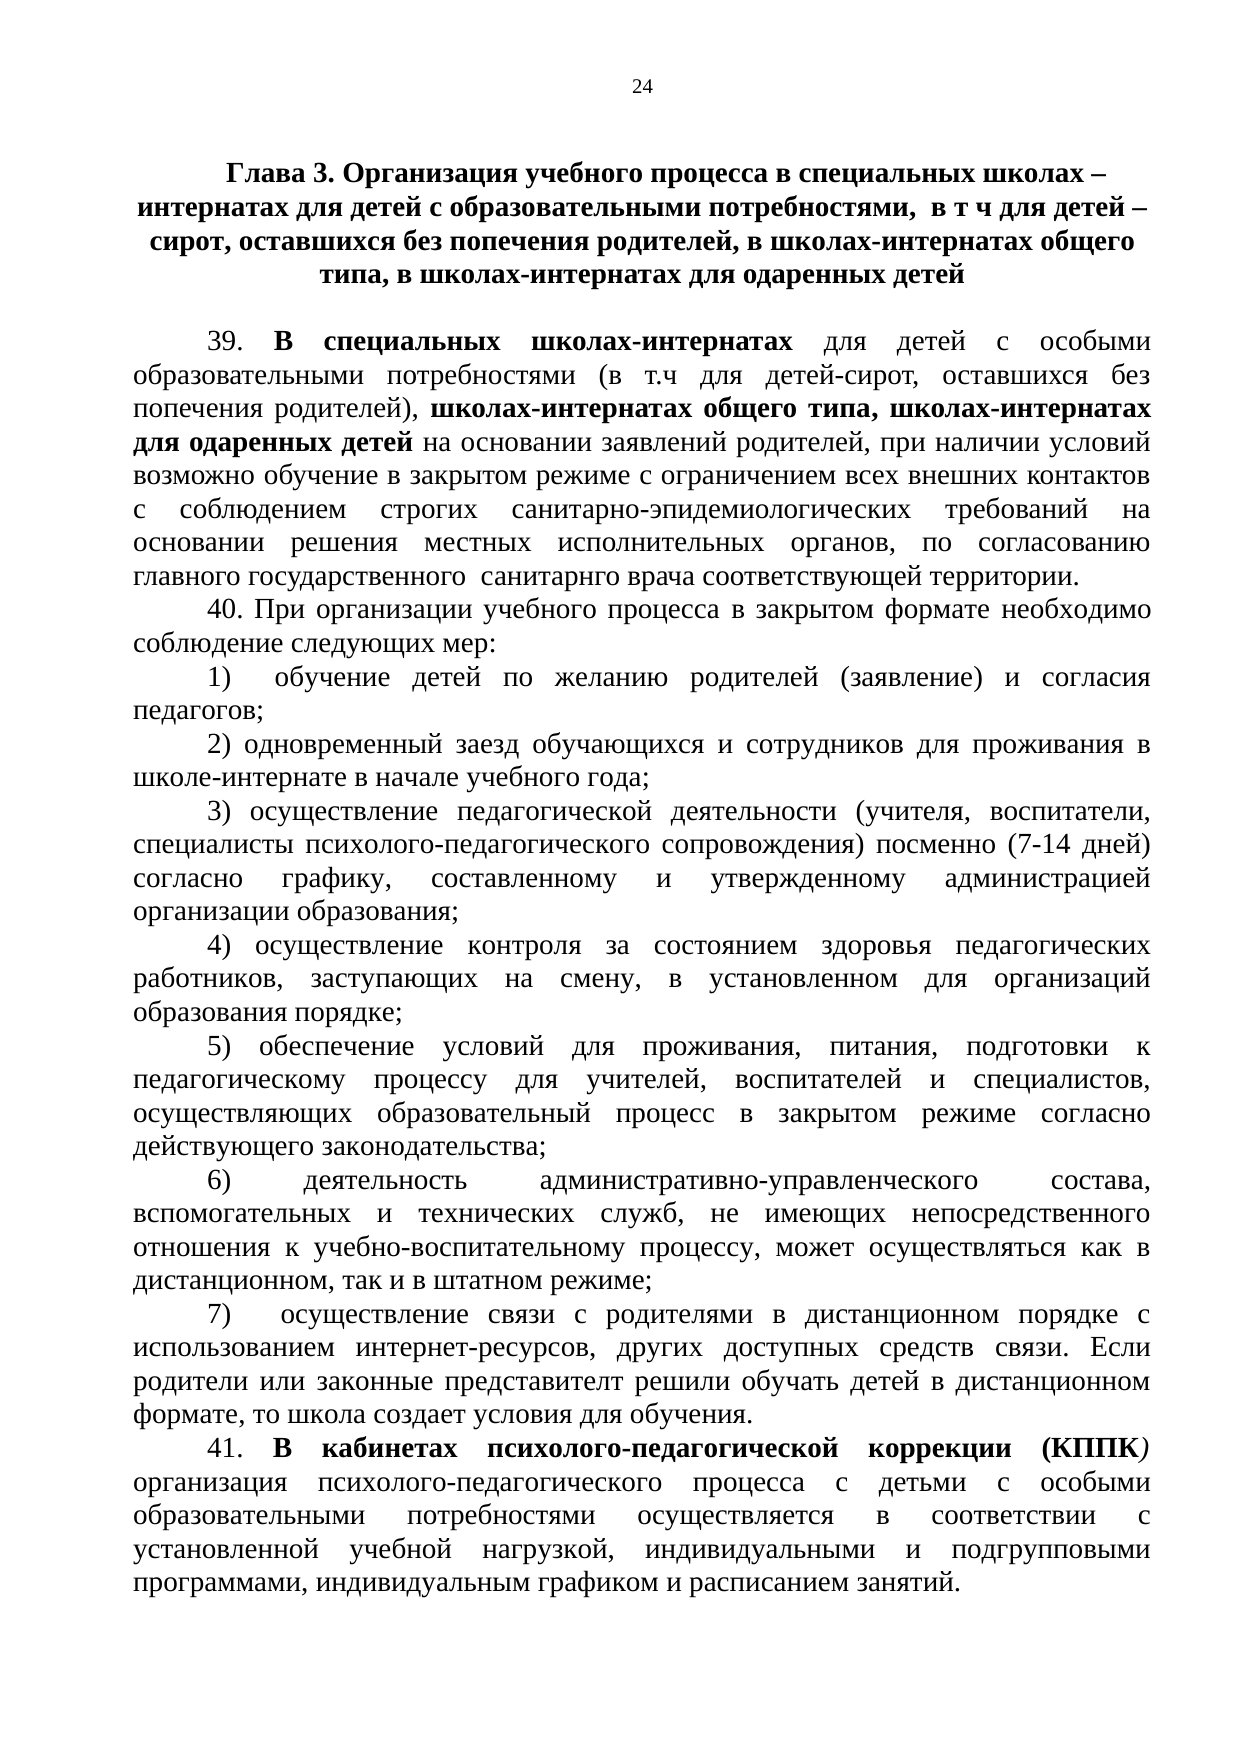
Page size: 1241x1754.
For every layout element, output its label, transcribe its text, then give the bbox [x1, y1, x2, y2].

text 6) деятельность административно-управленческого состава, вспомогательных и технических служб, не имеющих непосредственного отношения к учебно-воспитательному процессу, может осуществляться как в дистанционном, так и в штатном режиме; [133, 1162, 1152, 1296]
text 41. В кабинетах психолого-педагогической коррекции (КППК) организация психолого-педагогического процесса с детьми с особыми образовательными потребностями осуществляется в соответствии с установленной учебной нагрузкой, индивидуальными и подгрупповыми программами, индивидуальным графиком и расписанием занятий. [133, 1430, 1152, 1598]
text 1) обучение детей по желанию родителей (заявление) и согласия педагогов; [133, 659, 1152, 726]
text 3) осуществление педагогической деятельности (учителя, воспитатели, специалисты психолого-педагогического сопровождения) посменно (7-14 дней) согласно графику, составленному и утвержденному администрацией организации образования; [133, 793, 1152, 927]
text 2) одновременный заезд обучающихся и сотрудников для проживания в школе-интернате в начале учебного года; [133, 726, 1152, 793]
text 5) обеспечение условий для проживания, питания, подготовки к педагогическому процессу для учителей, воспитателей и специалистов, осуществляющих образовательный процесс в закрытом режиме согласно действующего законодательства; [133, 1028, 1152, 1162]
text Глава 3. Организация учебного процесса в специальных школах – интернатах для детей с образовательными потребностями, в т ч для детей – сирот, оставшихся без попечения родителей, в школах-интернатах общего типа, в школах-интернатах для одаренных детей [133, 156, 1152, 290]
list осуществление связи с родителями в дистанционном порядке с использованием интернет-ресурсов, других доступных средств связи. Если родители или законные представителт решили обучать детей в дистанционном формате, то школа создает условия для обучения. [133, 1296, 1152, 1430]
text 39. В специальных школах-интернатах для детей с особыми образовательными потребностями (в т.ч для детей-сирот, оставшихся без попечения родителей), школах-интернатах общего типа, школах-интернатах для одаренных детей на основании заявлений родителей, при наличии условий возможно обучение в закрытом режиме с ограничением всех внешних контактов с соблюдением строгих санитарно-эпидемиологических требований на основании решения местных исполнительных органов, по согласованию главного государственного санитарнго врача соответствующей территории. [133, 323, 1152, 592]
text 4) осуществление контроля за состоянием здоровья педагогических работников, заступающих на смену, в установленном для организаций образования порядке; [133, 927, 1152, 1028]
text 40. При организации учебного процесса в закрытом формате необходимо соблюдение следующих мер: [133, 592, 1152, 659]
